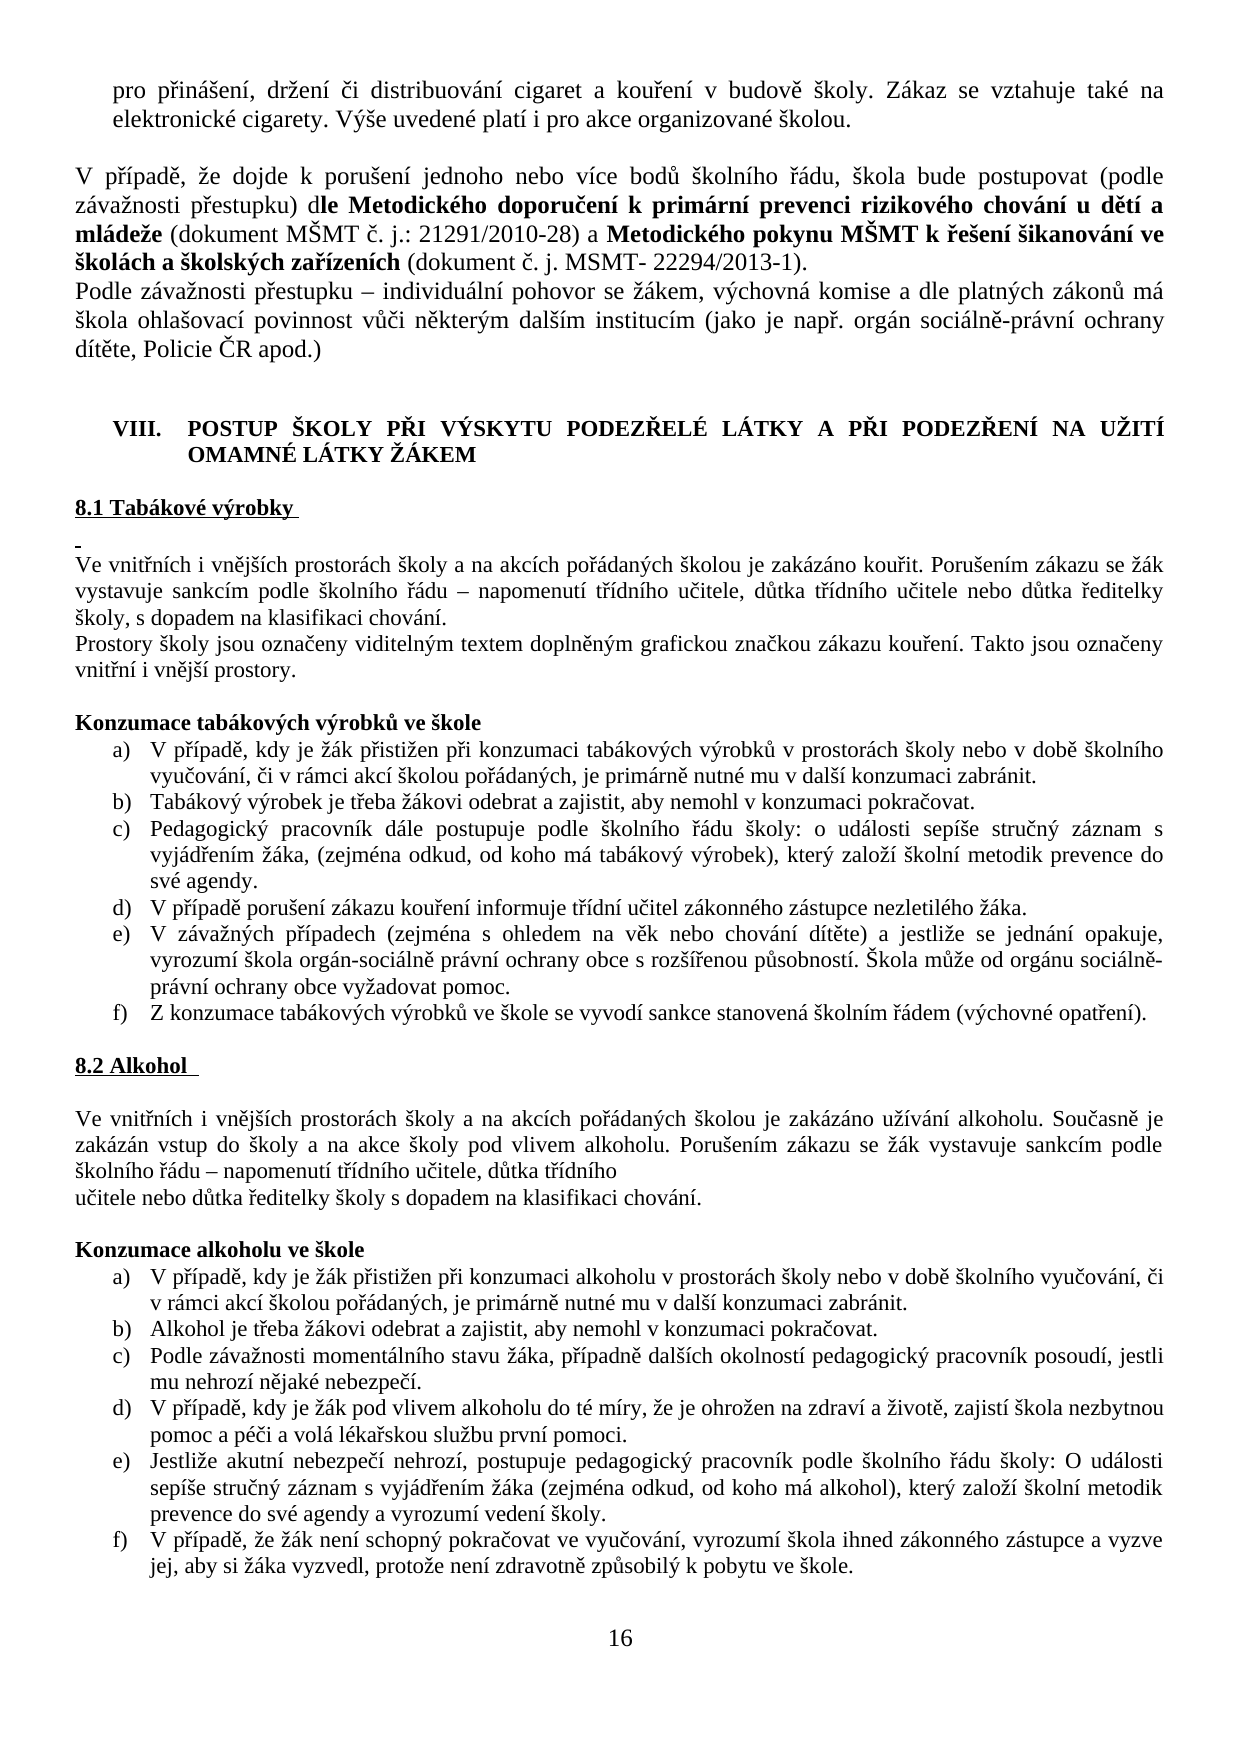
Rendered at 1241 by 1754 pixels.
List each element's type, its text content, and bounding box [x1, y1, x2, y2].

text Ve vnitřních i vnějších prostorách školy a na akcích pořádaných školou je zakázáno kouřit. Porušením zákazu se žák vystavuje sankcím podle školního řádu – napomenutí třídního učitele, důtka třídního učitele nebo důtka ředitelky školy, s dopadem na klasifikaci chování. [75, 551, 1165, 630]
list V případě, kdy je žák přistižen při konzumaci alkoholu v prostorách školy nebo v době školního vyučování, či v rámci akcí školou pořádaných, je primárně nutné mu v další konzumaci zabránit. [112, 1263, 1165, 1315]
list POSTUP ŠKOLY PŘI VÝSKYTU PODEZŘELÉ LÁTKY A PŘI PODEZŘENÍ NA UŽITÍ OMAMNÉ LÁTKY ŽÁKEM [112, 415, 1165, 468]
list V případě, kdy je žák pod vlivem alkoholu do té míry, že je ohrožen na zdraví a životě, zajistí škola nezbytnou pomoc a péči a volá lékařskou službu první pomoci. [112, 1394, 1165, 1447]
list V závažných případech (zejména s ohledem na věk nebo chování dítěte) a jestliže se jednání opakuje, vyrozumí škola orgán-sociálně právní ochrany obce s rozšířenou působností. Škola může od orgánu sociálně-právní ochrany obce vyžadovat pomoc. [112, 920, 1165, 999]
list Jestliže akutní nebezpečí nehrozí, postupuje pedagogický pracovník podle školního řádu školy: O události sepíše stručný záznam s vyjádřením žáka (zejména odkud, od koho má alkohol), který založí školní metodik prevence do své agendy a vyrozumí vedení školy. [112, 1447, 1165, 1526]
text učitele nebo důtka ředitelky školy s dopadem na klasifikaci chování. [75, 1184, 1165, 1210]
list Tabákový výrobek je třeba žákovi odebrat a zajistit, aby nemohl v konzumaci pokračovat. [112, 788, 1165, 815]
text Podle závažnosti přestupku – individuální pohovor se žákem, výchovná komise a dle platných zákonů má škola ohlašovací povinnost vůči některým dalším institucím (jako je např. orgán sociálně-právní ochrany dítěte, Policie ČR apod.) [75, 276, 1165, 362]
text Konzumace tabákových výrobků ve škole [75, 709, 1165, 736]
list Podle závažnosti momentálního stavu žáka, případně dalších okolností pedagogický pracovník posoudí, jestli mu nehrozí nějaké nebezpečí. [112, 1342, 1165, 1394]
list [75, 75, 1165, 132]
text Prostory školy jsou označeny viditelným textem doplněným grafickou značkou zákazu kouření. Takto jsou označeny vnitřní i vnější prostory. [75, 630, 1165, 683]
text Konzumace alkoholu ve škole [75, 1236, 1165, 1263]
list V případě, kdy je žák přistižen při konzumaci tabákových výrobků v prostorách školy nebo v době školního vyučování, či v rámci akcí školou pořádaných, je primárně nutné mu v další konzumaci zabránit. [112, 736, 1165, 788]
list Alkohol je třeba žákovi odebrat a zajistit, aby nemohl v konzumaci pokračovat. [112, 1315, 1165, 1342]
list Pedagogický pracovník dále postupuje podle školního řádu školy: o události sepíše stručný záznam s vyjádřením žáka, (zejména odkud, od koho má tabákový výrobek), který založí školní metodik prevence do své agendy. [112, 815, 1165, 894]
text 8.2 Alkohol [75, 1052, 1165, 1078]
list V případě, že žák není schopný pokračovat ve vyučování, vyrozumí škola ihned zákonného zástupce a vyzve jej, aby si žáka vyzvedl, protože není zdravotně způsobilý k pobytu ve škole. [112, 1526, 1165, 1579]
text 8.1 Tabákové výrobky [75, 494, 1165, 521]
text V případě, že dojde k porušení jednoho nebo více bodů školního řádu, škola bude postupovat (podle závažnosti přestupku) dle Metodického doporučení k primární prevenci rizikového chování u dětí a mládeže (dokument MŠMT č. j.: 21291/2010-28) a Metodického pokynu MŠMT k řešení šikanování ve školách a školských zařízeních (dokument č. j. MSMT- 22294/2013-1). [75, 161, 1165, 276]
text Ve vnitřních i vnějších prostorách školy a na akcích pořádaných školou je zakázáno užívání alkoholu. Současně je zakázán vstup do školy a na akce školy pod vlivem alkoholu. Porušením zákazu se žák vystavuje sankcím podle školního řádu – napomenutí třídního učitele, důtka třídního [75, 1104, 1165, 1184]
list Z konzumace tabákových výrobků ve škole se vyvodí sankce stanovená školním řádem (výchovné opatření). [112, 999, 1165, 1026]
list V případě porušení zákazu kouření informuje třídní učitel zákonného zástupce nezletilého žáka. [112, 894, 1165, 920]
